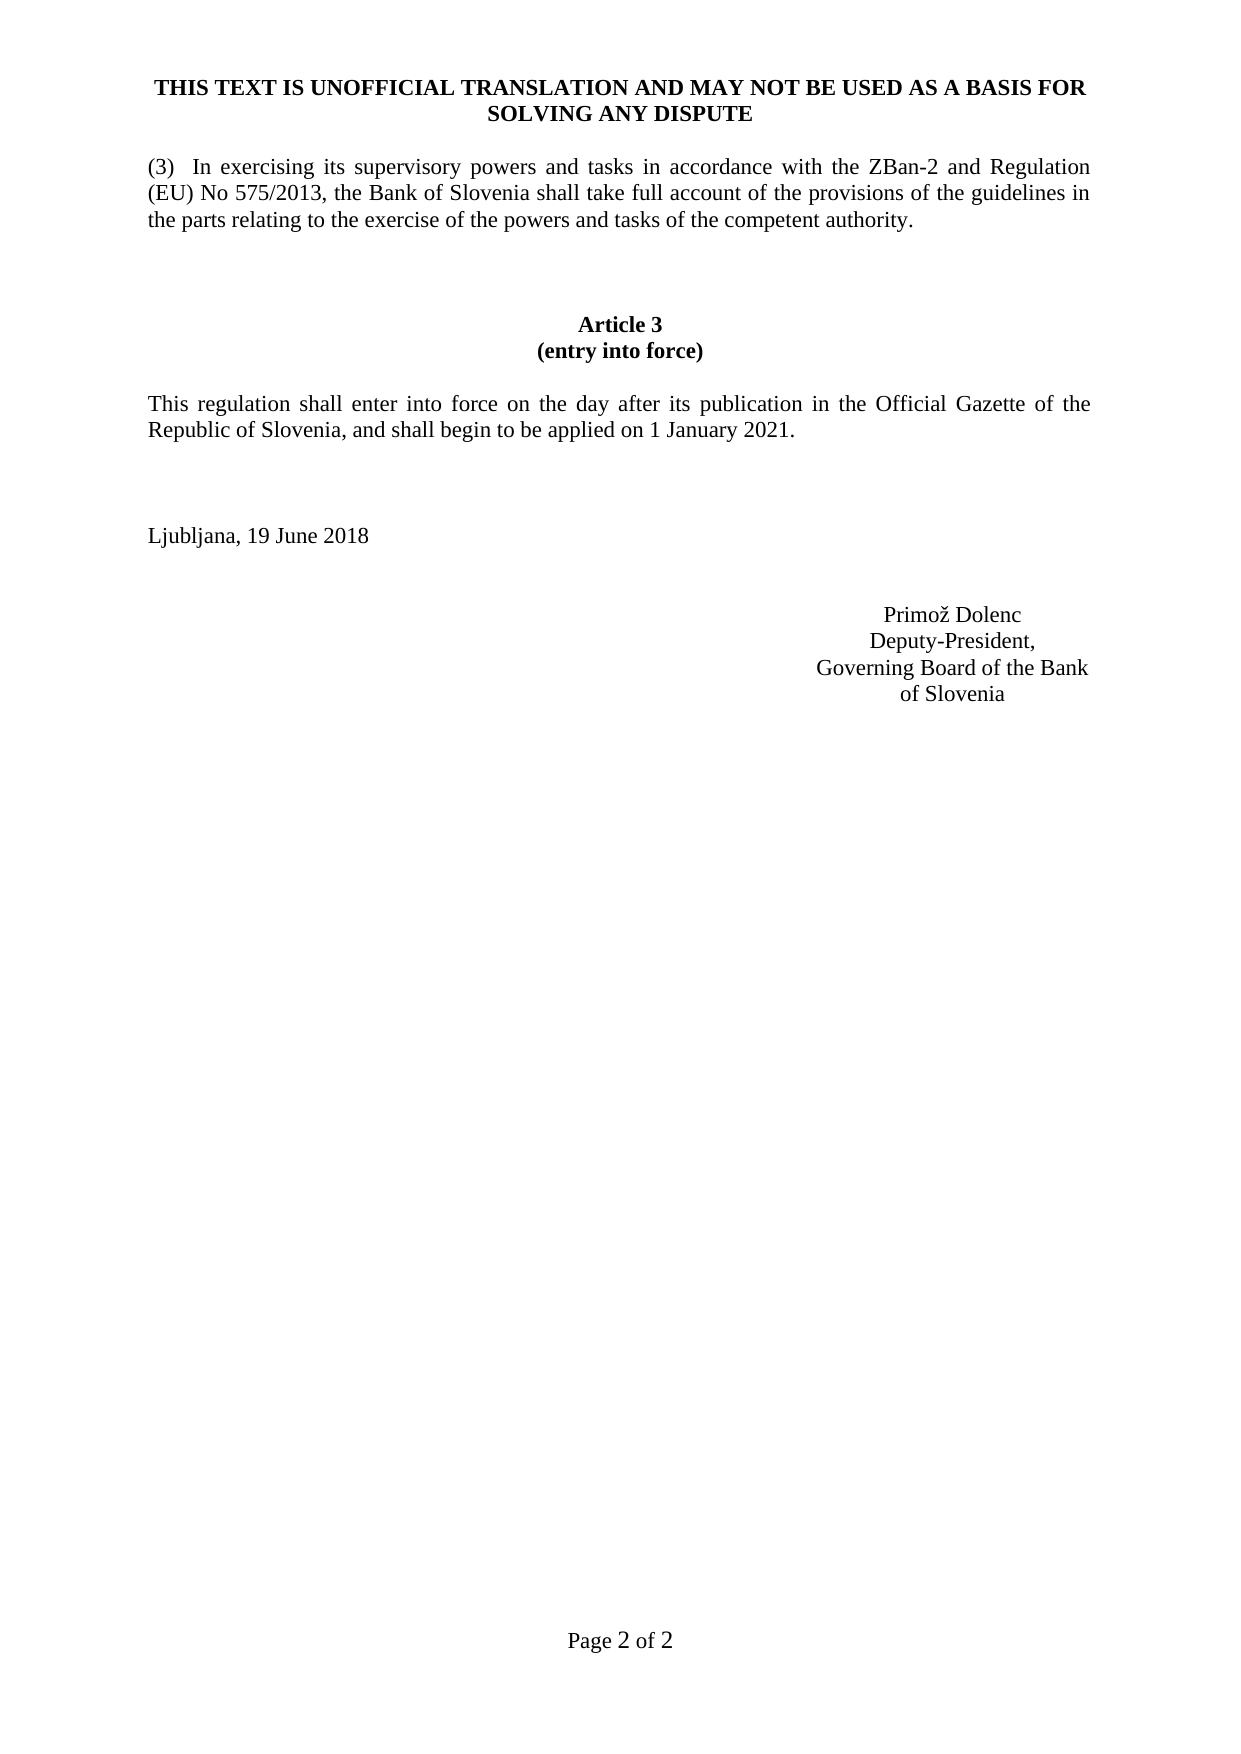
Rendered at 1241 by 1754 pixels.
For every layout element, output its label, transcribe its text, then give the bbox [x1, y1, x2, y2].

text Ljubljana, 19 June 2018 [148, 522, 1092, 548]
text Primož Dolenc [812, 601, 1092, 627]
text This regulation shall enter into force on the day after its publication in the Official Gazette of the Republic of Slovenia, and shall begin to be applied on 1 January 2021. [148, 390, 1092, 443]
text Deputy-President, [812, 627, 1092, 654]
list (entry into force) [148, 337, 1092, 364]
text Article 3 [148, 311, 1092, 337]
text Governing Board of the Bank of Slovenia [812, 654, 1092, 706]
list In exercising its supervisory powers and tasks in accordance with the ZBan-2 and Regulation (EU) No 575/2013, the Bank of Slovenia shall take full account of the provisions of the guidelines in the parts relating to the exercise of the powers and tasks of the competent authority. [148, 153, 1092, 232]
